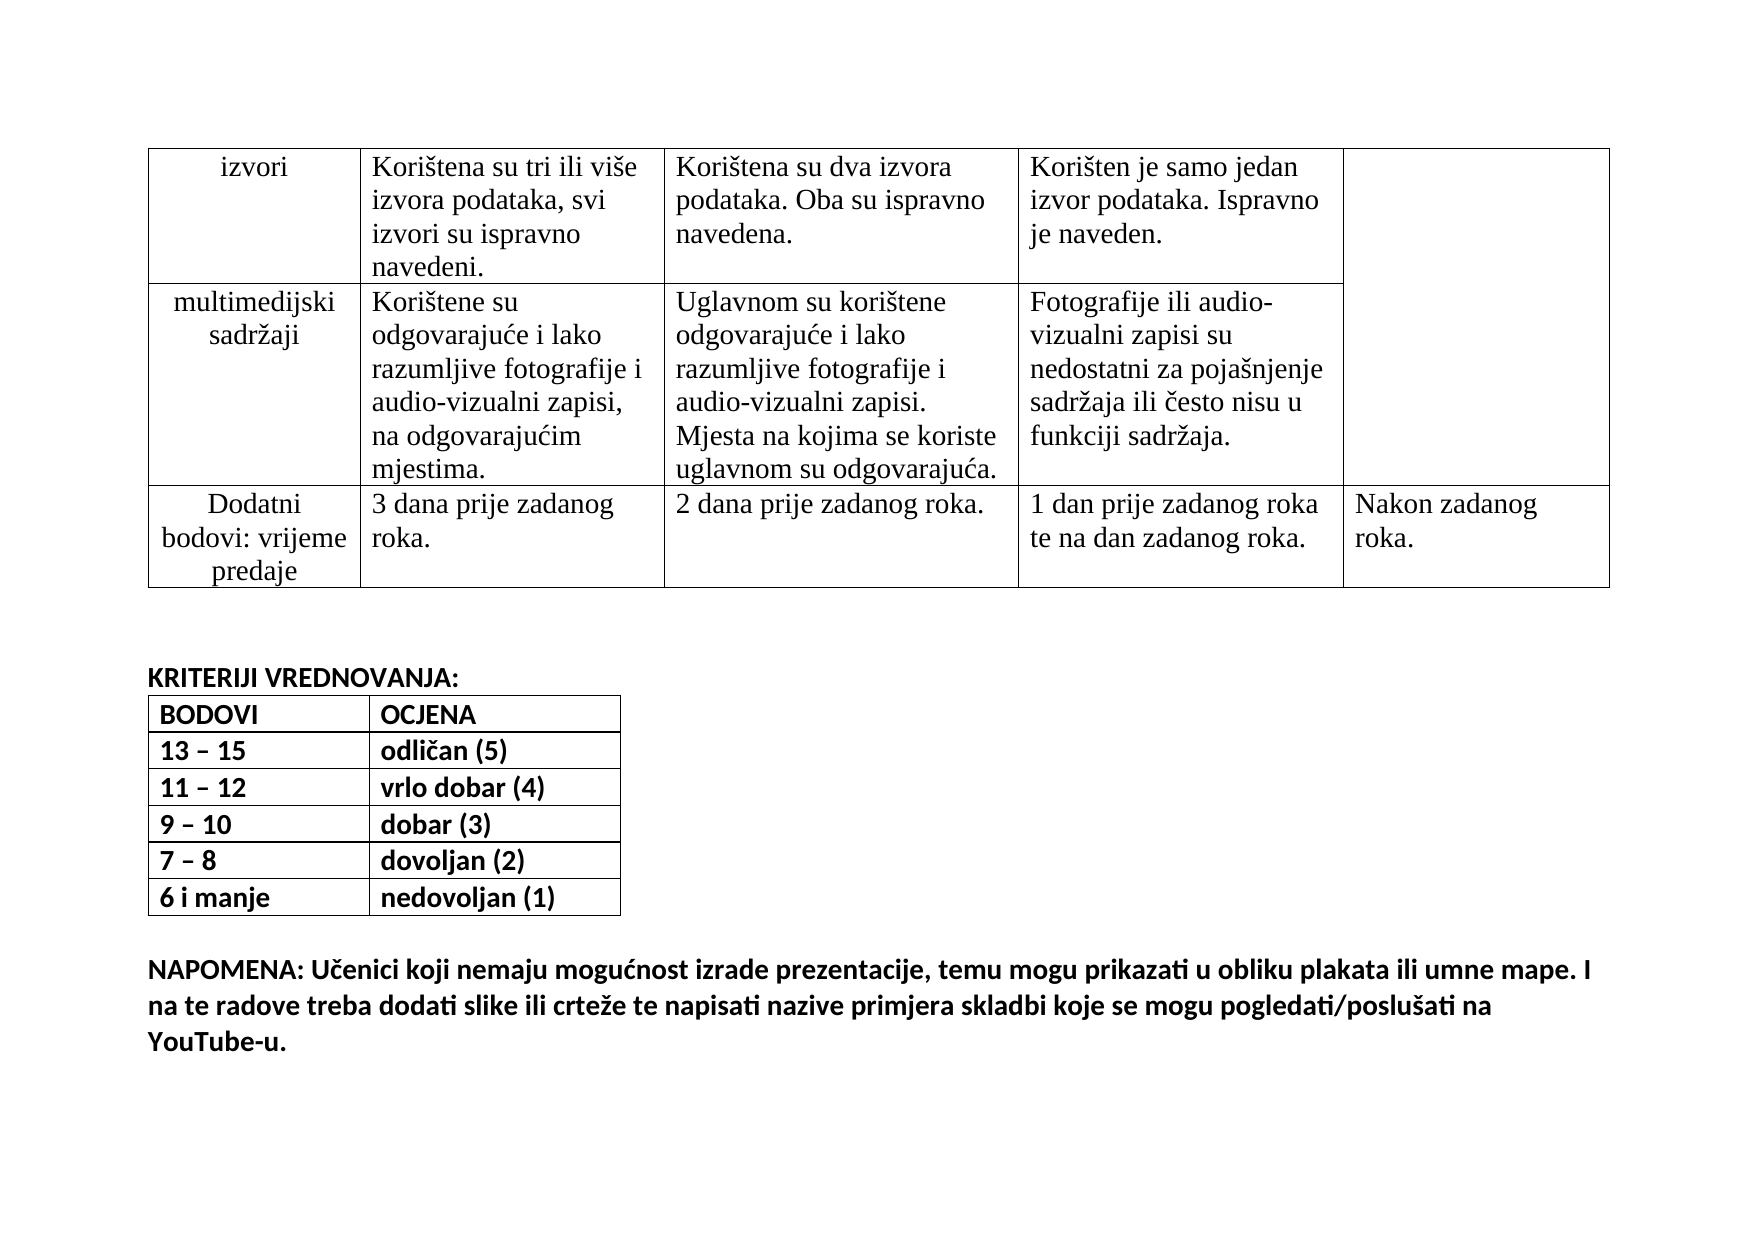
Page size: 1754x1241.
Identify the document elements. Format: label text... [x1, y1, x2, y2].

table_cell dovoljan (2) [370, 843, 620, 878]
table_cell Korištena su tri ili više izvora podataka, svi izvori su ispravno navedeni. [361, 149, 664, 283]
table_cell 3 dana prije zadanog roka. [361, 486, 664, 587]
table_cell odličan (5) [370, 733, 620, 768]
table_cell 2 dana prije zadanog roka. [665, 486, 1018, 587]
table_header OCJENA [370, 696, 620, 731]
table_cell 1 dan prije zadanog roka te na dan zadanog roka. [1019, 486, 1343, 587]
table_cell Nakon zadanog roka. [1344, 486, 1609, 587]
table_header BODOVI [149, 696, 369, 731]
table_cell izvori [149, 149, 360, 283]
table_cell dobar (3) [370, 806, 620, 841]
table_cell nedovoljan (1) [370, 879, 620, 915]
table_cell Korišten je samo jedan izvor podataka. Ispravno je naveden. [1019, 149, 1343, 283]
table_cell 11 – 12 [149, 769, 369, 805]
table_cell Fotografije ili audio-vizualni zapisi su nedostatni za pojašnjenje sadržaja ili često nisu u funkciji sadržaja. [1019, 284, 1343, 485]
table_cell 9 – 10 [149, 806, 369, 841]
table_cell Korištene su odgovarajuće i lako razumljive fotografije i audio-vizualni zapisi, na odgovarajućim mjestima. [361, 284, 664, 485]
table_cell 7 – 8 [149, 843, 369, 878]
table_cell Dodatni bodovi: vrijeme predaje [149, 486, 360, 587]
table_cell Uglavnom su korištene odgovarajuće i lako razumljive fotografije i audio-vizualni zapisi. Mjesta na kojima se koriste uglavnom su odgovarajuća. [665, 284, 1018, 485]
table_cell multimedijski sadržaji [149, 284, 360, 485]
text NAPOMENA: Učenici koji nemaju mogućnost izrade prezentacije, temu mogu prikazati u obliku plakata ili umne mape. I na te radove treba dodati slike ili crteže te napisati nazive primjera skladbi koje se mogu pogledati/poslušati na YouTube-u. [148, 951, 1606, 1058]
table_cell 6 i manje [149, 879, 369, 915]
table_cell Korištena su dva izvora podataka. Oba su ispravno navedena. [665, 149, 1018, 283]
table_cell vrlo dobar (4) [370, 769, 620, 805]
table_cell 13 – 15 [149, 733, 369, 768]
text KRITERIJI VREDNOVANJA: [148, 659, 1606, 695]
